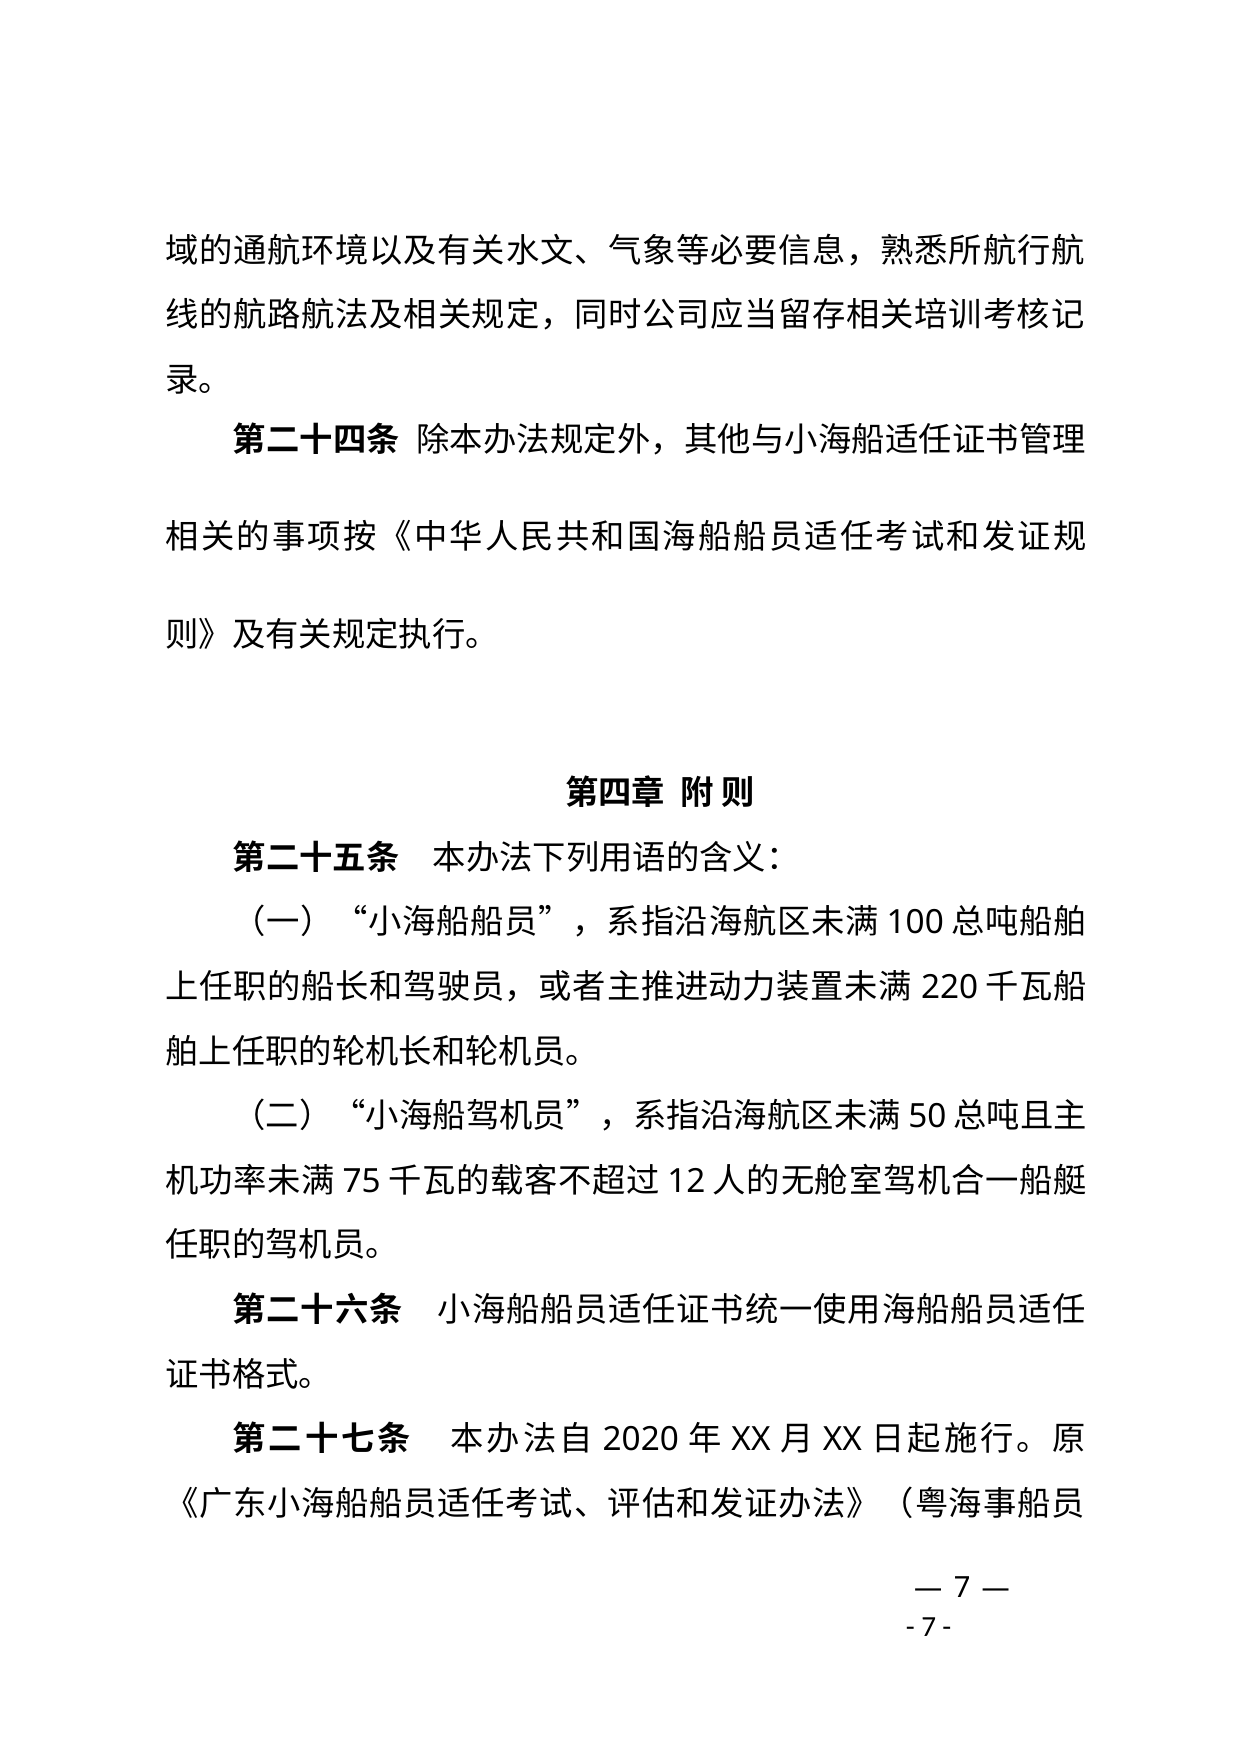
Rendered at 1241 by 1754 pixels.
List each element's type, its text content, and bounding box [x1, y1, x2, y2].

text 第二十五条 本办法下列用语的含义： [165, 818, 1087, 882]
text 第二十四条 除本办法规定外，其他与小海船适任证书管理相关的事项按《中华人民共和国海船船员适任考试和发证规则》及有关规定执行。 [165, 404, 1087, 664]
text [165, 1399, 1087, 1528]
text （一）“小海船船员”，系指沿海航区未满100总吨船舶上任职的船长和驾驶员，或者主推进动力装置未满220千瓦船舶上任职的轮机长和轮机员。 [165, 882, 1087, 1076]
text 第二十六条 小海船船员适任证书统一使用海船船员适任证书格式。 [165, 1270, 1087, 1399]
text 第四章 附 则 [165, 753, 1087, 818]
text （二）“小海船驾机员”，系指沿海航区未满50总吨且主机功率未满75千瓦的载客不超过12人的无舱室驾机合一船艇任职的驾机员。 [165, 1076, 1087, 1270]
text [165, 211, 1087, 404]
